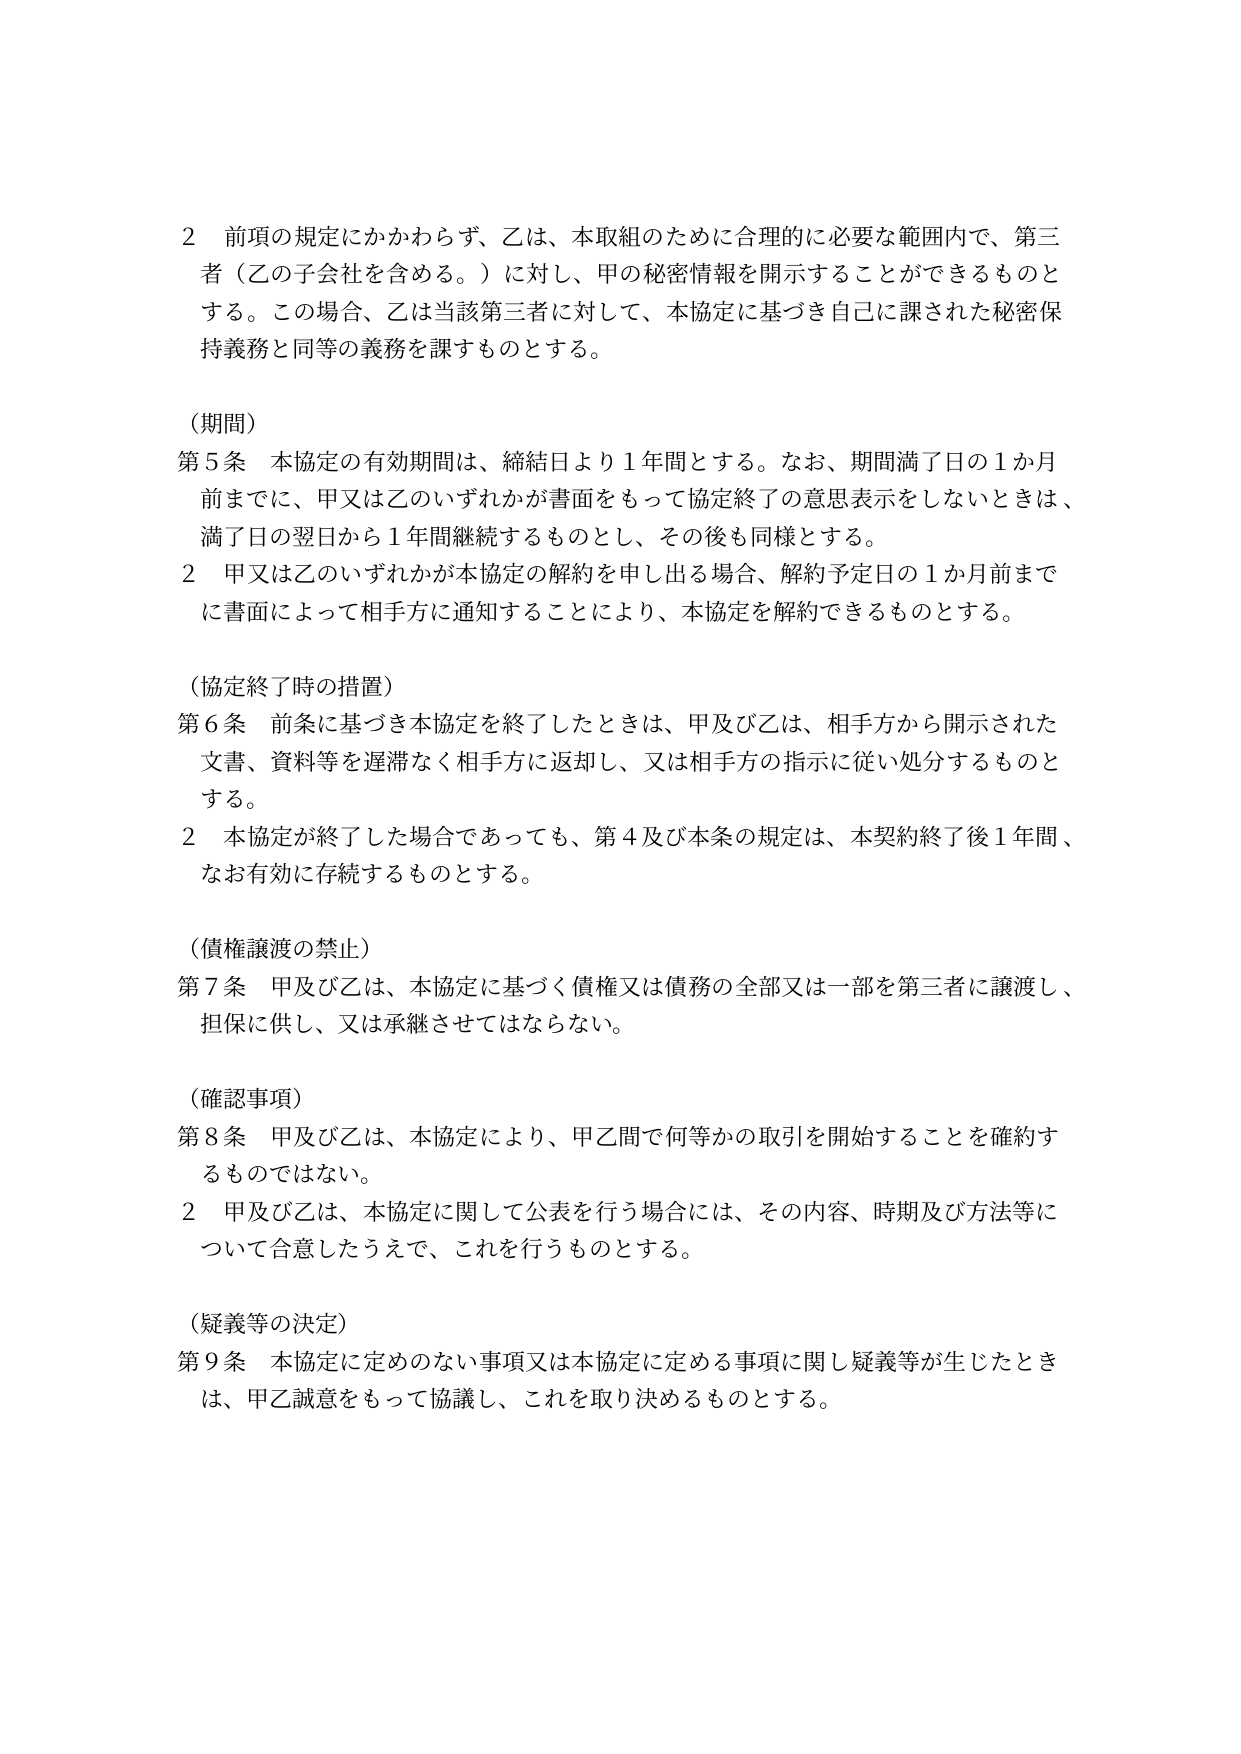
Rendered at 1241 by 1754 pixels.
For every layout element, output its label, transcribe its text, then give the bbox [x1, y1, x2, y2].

text ２ 甲又は乙のいずれかが本協定の解約を申し出る場合、解約予定日の１か月前までに書面によって相手方に通知することにより、本協定を解約できるものとする。 [177, 554, 1063, 629]
text （疑義等の決定） [177, 1304, 1063, 1342]
text 第７条 甲及び乙は、本協定に基づく債権又は債務の全部又は一部を第三者に譲渡し、担保に供し、又は承継させてはならない。 [177, 967, 1063, 1042]
text 第８条 甲及び乙は、本協定により、甲乙間で何等かの取引を開始することを確約するものではない。 [177, 1117, 1063, 1192]
text ２ 甲及び乙は、本協定に関して公表を行う場合には、その内容、時期及び方法等について合意したうえで、これを行うものとする。 [177, 1192, 1063, 1267]
text （協定終了時の措置） [177, 667, 1063, 704]
text （期間） [177, 404, 1063, 442]
text 第９条 本協定に定めのない事項又は本協定に定める事項に関し疑義等が生じたときは、甲乙誠意をもって協議し、これを取り決めるものとする。 [177, 1342, 1063, 1417]
text 第５条 本協定の有効期間は、締結日より１年間とする。なお、期間満了日の１か月前までに、甲又は乙のいずれかが書面をもって協定終了の意思表示をしないときは、満了日の翌日から１年間継続するものとし、その後も同様とする。 [177, 442, 1063, 554]
text （確認事項） [177, 1079, 1063, 1117]
text （債権譲渡の禁止） [177, 929, 1063, 967]
text ２ 本協定が終了した場合であっても、第４及び本条の規定は、本契約終了後１年間、なお有効に存続するものとする。 [177, 817, 1063, 892]
text 第６条 前条に基づき本協定を終了したときは、甲及び乙は、相手方から開示された文書、資料等を遅滞なく相手方に返却し、又は相手方の指示に従い処分するものとする。 [177, 704, 1063, 817]
text ２ 前項の規定にかかわらず、乙は、本取組のために合理的に必要な範囲内で、第三者（乙の子会社を含める。）に対し、甲の秘密情報を開示することができるものとする。この場合、乙は当該第三者に対して、本協定に基づき自己に課された秘密保持義務と同等の義務を課すものとする。 [177, 217, 1063, 367]
